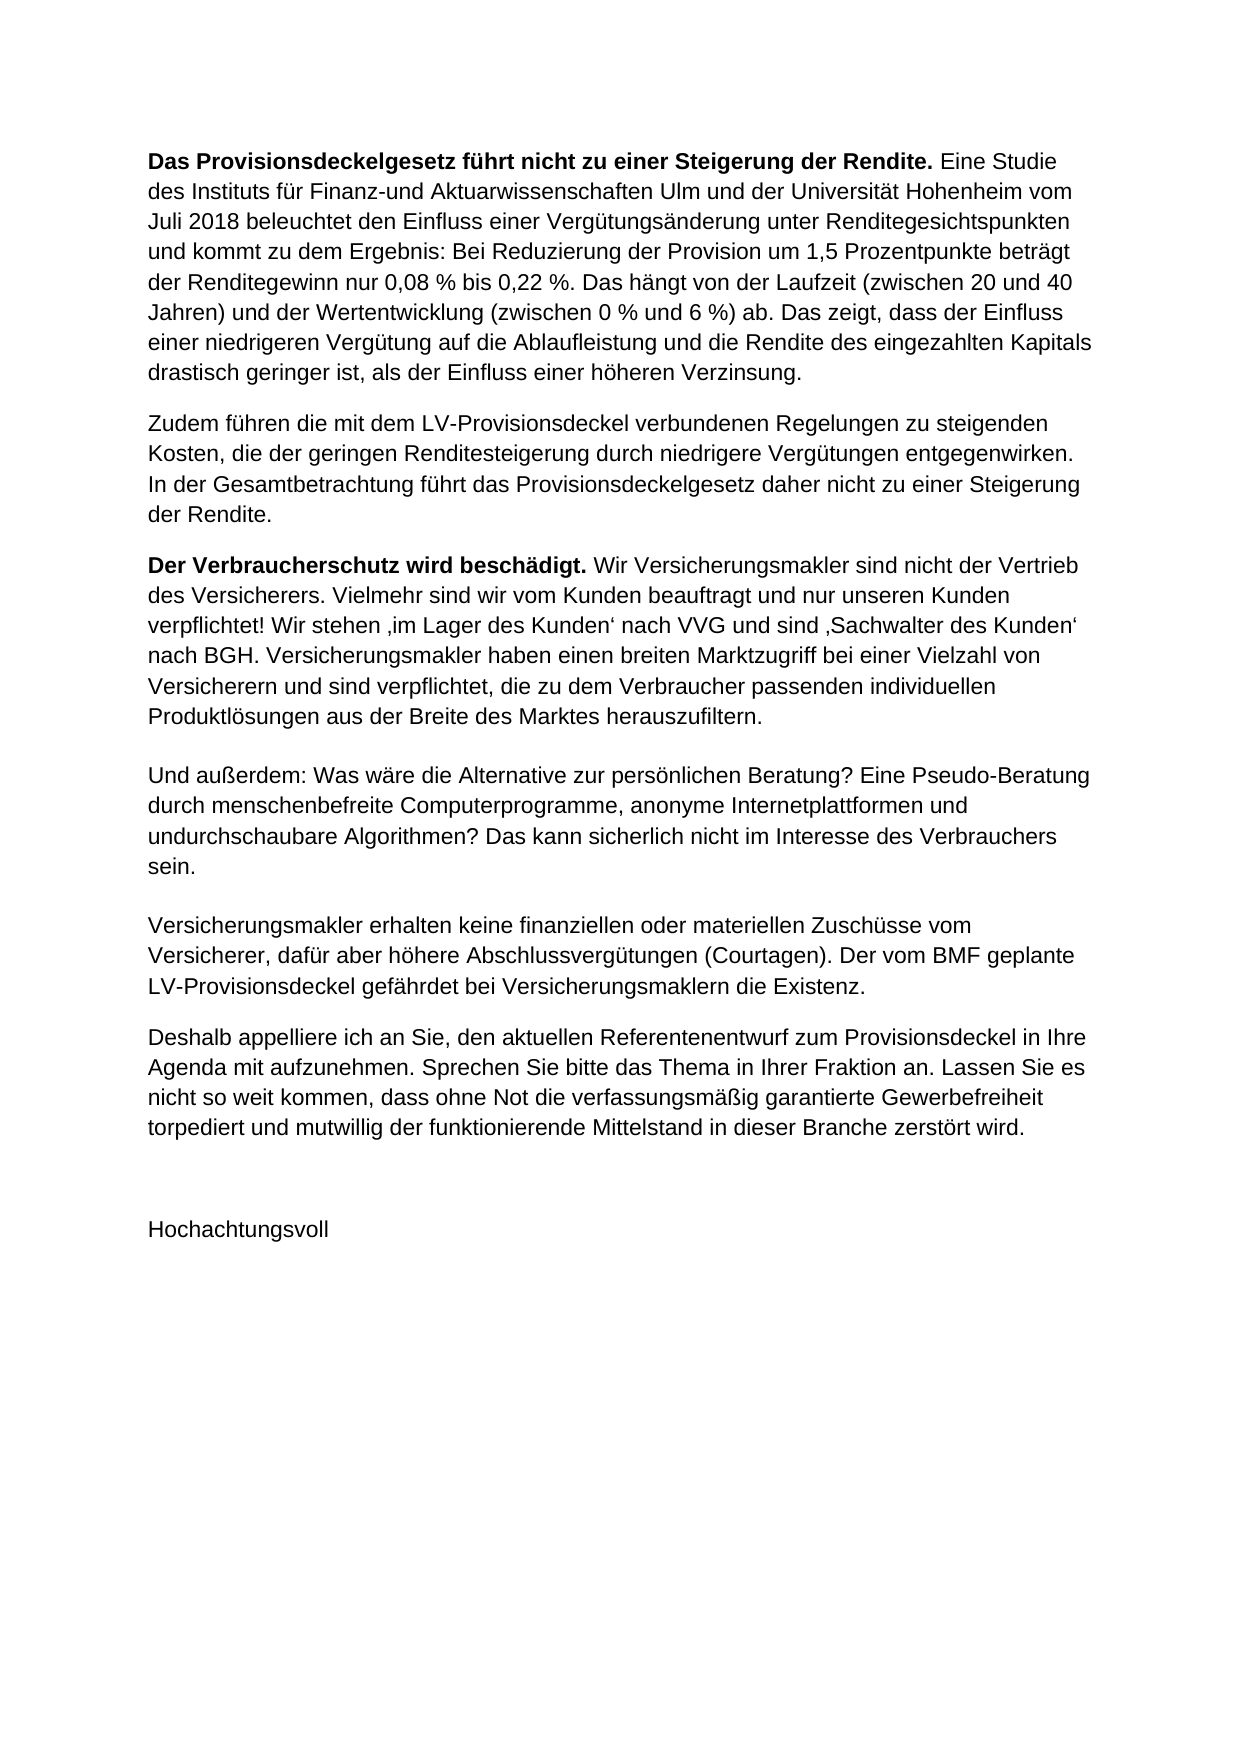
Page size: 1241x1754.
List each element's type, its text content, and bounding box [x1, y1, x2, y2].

text Deshalb appelliere ich an Sie, den aktuellen Referentenentwurf zum Provisionsdeckel in Ihre Agenda mit aufzunehmen. Sprechen Sie bitte das Thema in Ihrer Fraktion an. Lassen Sie es nicht so weit kommen, dass ohne Not die verfassungsmäßig garantierte Gewerbefreiheit torpediert und mutwillig der funktionierende Mittelstand in dieser Branche zerstört wird. [148, 1024, 1093, 1141]
text Versicherungsmakler erhalten keine finanziellen oder materiellen Zuschüsse vom Versicherer, dafür aber höhere Abschlussvergütungen (Courtagen). Der vom BMF geplante LV-Provisionsdeckel gefährdet bei Versicherungsmaklern die Existenz. [148, 912, 1093, 999]
text Und außerdem: Was wäre die Alternative zur persönlichen Beratung? Eine Pseudo-Beratung durch menschenbefreite Computerprogramme, anonyme Internetplattformen und undurchschaubare Algorithmen? Das kann sicherlich nicht im Interesse des Verbrauchers sein. [148, 762, 1093, 879]
text Zudem führen die mit dem LV-Provisionsdeckel verbundenen Regelungen zu steigenden Kosten, die der geringen Renditesteigerung durch niedrigere Vergütungen entgegenwirken. In der Gesamtbetrachtung führt das Provisionsdeckelgesetz daher nicht zu einer Steigerung der Rendite. [148, 410, 1093, 527]
text Das Provisionsdeckelgesetz führt nicht zu einer Steigerung der Rendite. Eine Studie des Instituts für Finanz-und Aktuarwissenschaften Ulm und der Universität Hohenheim vom Juli 2018 beleuchtet den Einfluss einer Vergütungsänderung unter Renditegesichtspunkten und kommt zu dem Ergebnis: Bei Reduzierung der Provision um 1,5 Prozentpunkte beträgt der Renditegewinn nur 0,08 % bis 0,22 %. Das hängt von der Laufzeit (zwischen 20 und 40 Jahren) und der Wertentwicklung (zwischen 0 % und 6 %) ab. Das zeigt, dass der Einfluss einer niedrigeren Vergütung auf die Ablaufleistung und die Rendite des eingezahlten Kapitals drastisch geringer ist, als der Einfluss einer höheren Verzinsung. [148, 148, 1093, 385]
text Der Verbraucherschutz wird beschädigt. Wir Versicherungsmakler sind nicht der Vertrieb des Versicherers. Vielmehr sind wir vom Kunden beauftragt und nur unseren Kunden verpflichtet! Wir stehen ‚im Lager des Kunden‘ nach VVG und sind ‚Sachwalter des Kunden‘ nach BGH. Versicherungsmakler haben einen breiten Marktzugriff bei einer Vielzahl von Versicherern und sind verpflichtet, die zu dem Verbraucher passenden individuellen Produktlösungen aus der Breite des Marktes herauszufiltern. [148, 552, 1093, 729]
text Hochachtungsvoll [148, 1216, 1093, 1243]
